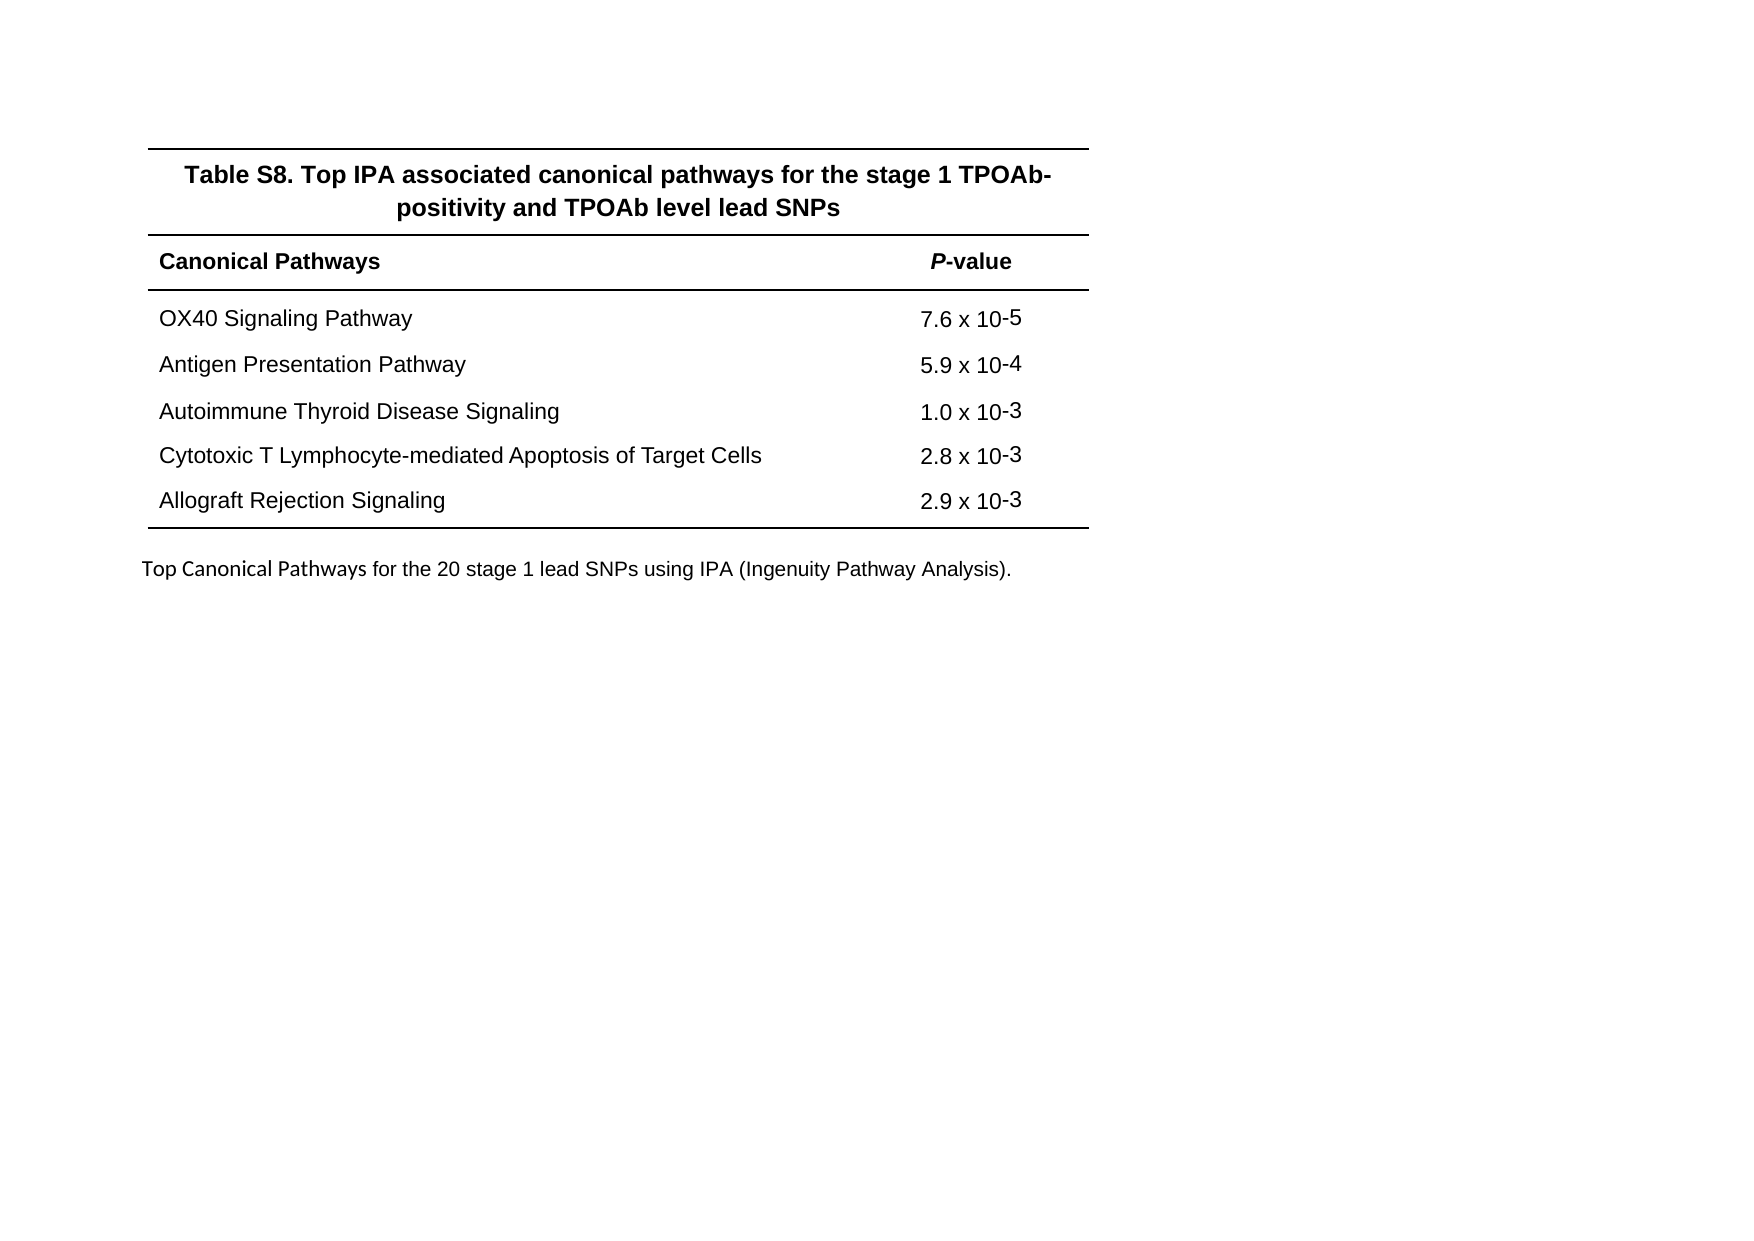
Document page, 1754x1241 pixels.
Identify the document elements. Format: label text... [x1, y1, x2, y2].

table_cell 2.8 x 10-3 [853, 437, 1089, 472]
table_cell Antigen Presentation Pathway [148, 344, 853, 383]
table_cell Canonical Pathways [148, 236, 853, 289]
table_cell 2.9 x 10-3 [853, 472, 1089, 527]
table_cell Allograft Rejection Signaling [148, 472, 853, 527]
table_cell Autoimmune Thyroid Disease Signaling [148, 383, 853, 437]
table_cell 7.6 x 10-5 [853, 291, 1089, 344]
table_cell P-value [853, 236, 1089, 289]
table_cell 5.9 x 10-4 [853, 344, 1089, 383]
table_cell Cytotoxic T Lymphocyte-mediated Apoptosis of Target Cells [148, 437, 853, 472]
table_header Table S8. Top IPA associated canonical pathways for the stage 1 TPOAb-positivity and TPOAb level lead SNPs [148, 150, 1089, 233]
table_cell 1.0 x 10-3 [853, 383, 1089, 437]
table_cell OX40 Signaling Pathway [148, 291, 853, 344]
